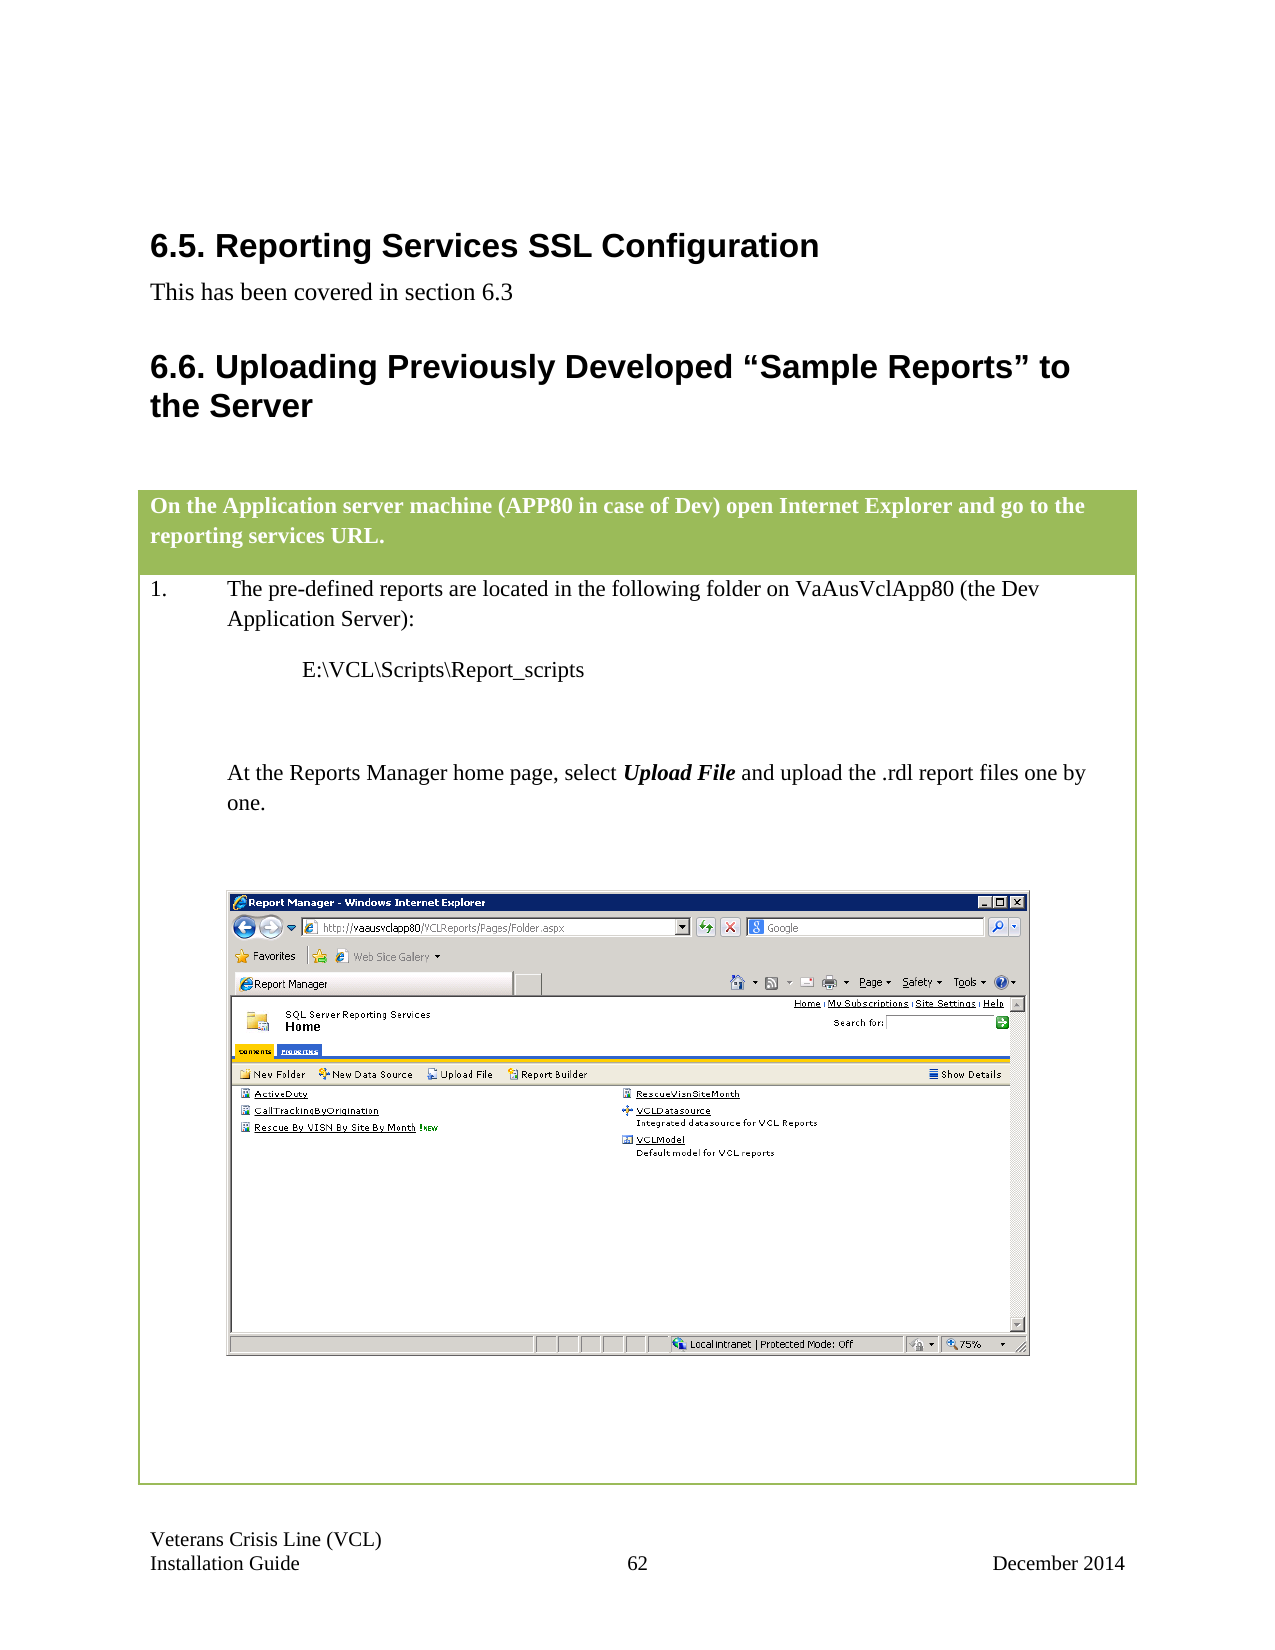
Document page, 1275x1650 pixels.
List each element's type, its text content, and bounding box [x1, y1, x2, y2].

table_cell The pre-defined reports are located in the following folder on VaAusVclApp80 (the Dev Application Server): E:\VCL\Scripts\Report_scripts At the Reports Manager home page, select Upload File and upload the .rdl report files one by one. [216, 575, 1135, 1482]
table_cell 1. [140, 575, 216, 1482]
text This has been covered in section 6.3 [150, 277, 1125, 306]
subtitle Uploading Previously Developed “Sample Reports” to the Server [150, 347, 1125, 424]
table_header On the Application server machine (APP80 in case of Dev) open Internet Explorer and go to the reporting services URL. [140, 492, 1135, 573]
picture [226, 890, 1030, 1356]
subtitle Reporting Services SSL Configuration [150, 226, 1125, 264]
